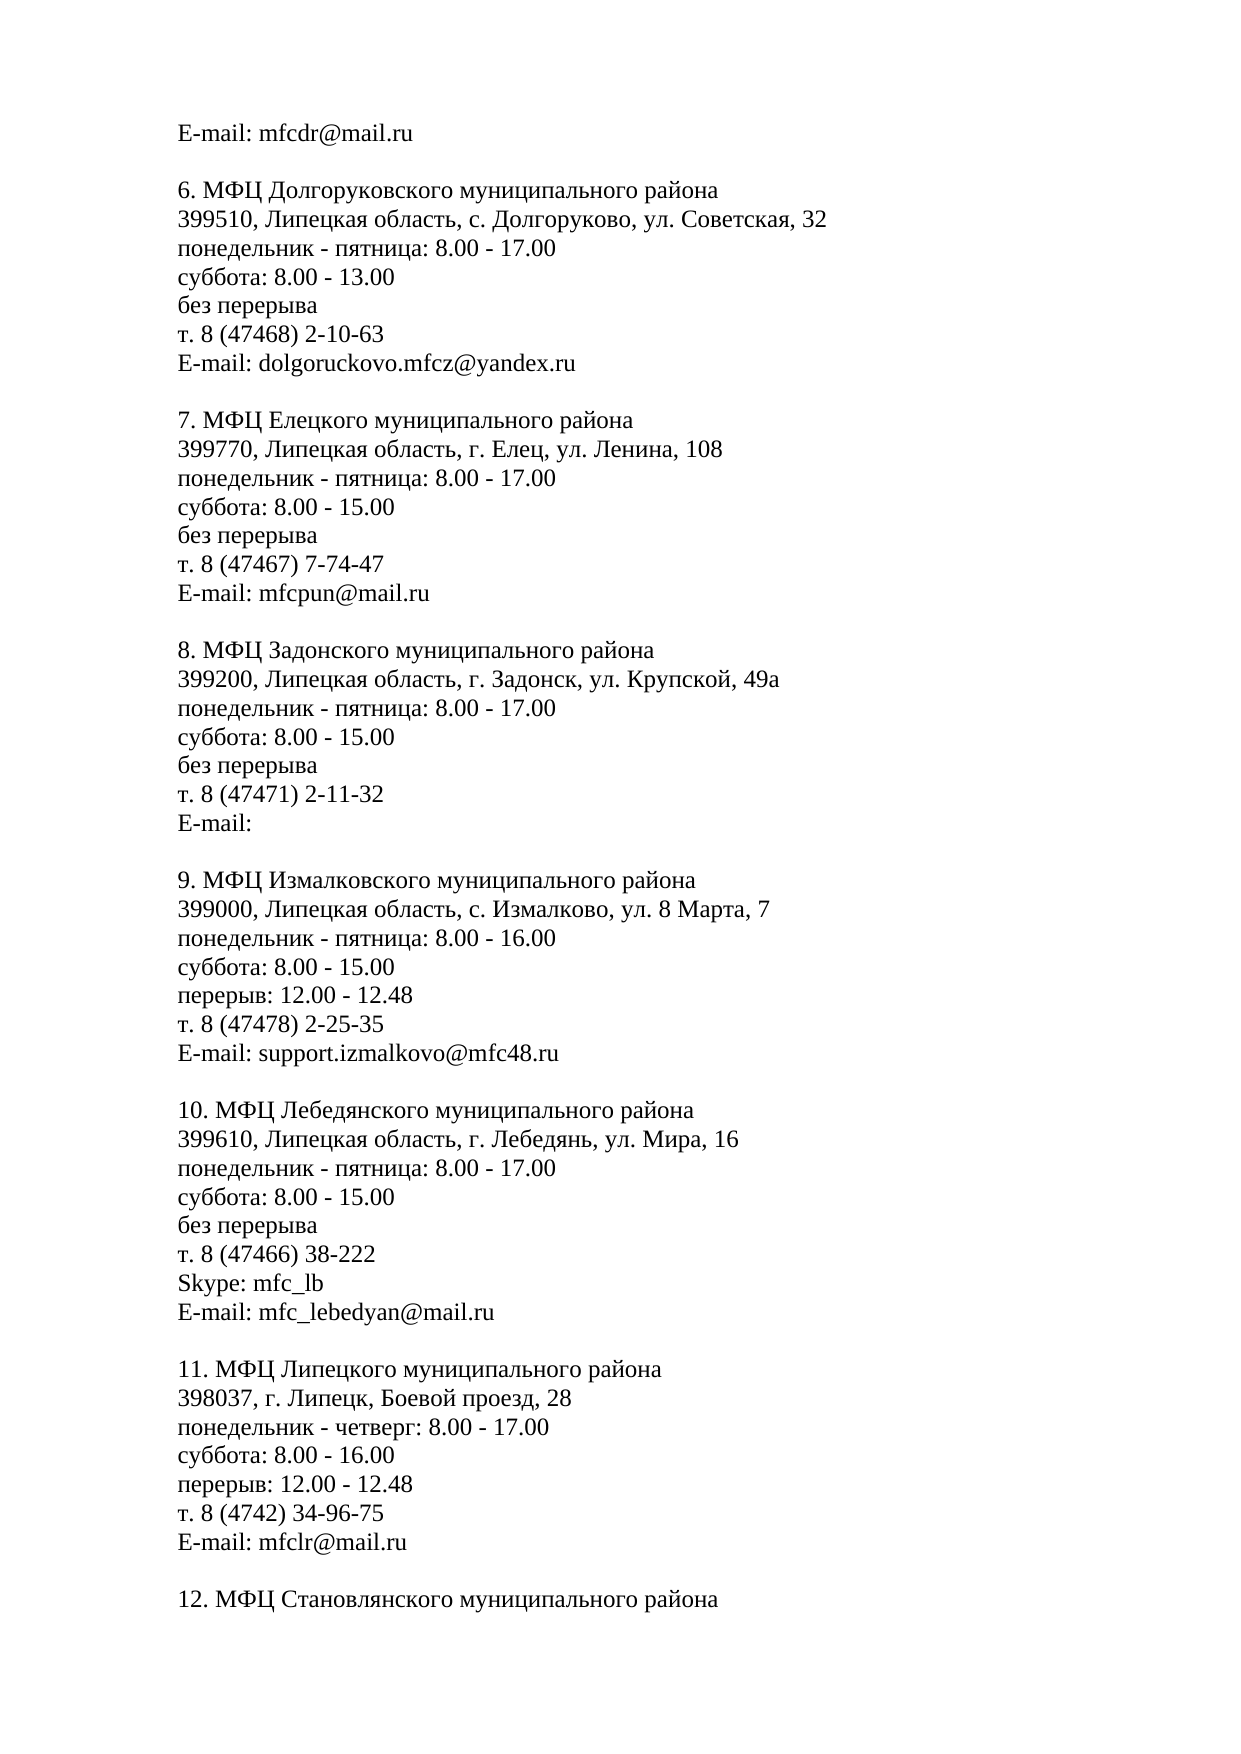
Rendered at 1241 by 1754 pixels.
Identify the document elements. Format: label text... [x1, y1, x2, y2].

text суббота: 8.00 - 16.00 [177, 1441, 1152, 1469]
text 9. МФЦ Измалковского муниципального района [177, 866, 1152, 894]
text 398037, г. Липецк, Боевой проезд, 28 [177, 1383, 1152, 1412]
text 11. МФЦ Липецкого муниципального района [177, 1354, 1152, 1383]
text 399510, Липецкая область, с. Долгоруково, ул. Советская, 32 [177, 204, 1152, 233]
text 399770, Липецкая область, г. Елец, ул. Ленина, 108 [177, 434, 1152, 463]
text понедельник - пятница: 8.00 - 17.00 [177, 1153, 1152, 1182]
text т. 8 (47478) 2-25-35 [177, 1009, 1152, 1038]
text 10. МФЦ Лебедянского муниципального района [177, 1096, 1152, 1124]
text суббота: 8.00 - 15.00 [177, 722, 1152, 751]
text т. 8 (47468) 2-10-63 [177, 319, 1152, 348]
text 6. МФЦ Долгоруковского муниципального района [177, 176, 1152, 204]
text Е-mail: mfc_lebedyan@mail.ru [177, 1297, 1152, 1326]
text Е-mail: [177, 808, 1152, 837]
text т. 8 (47467) 7-74-47 [177, 549, 1152, 578]
text без перерыва [177, 521, 1152, 549]
text Е-mail: mfcpun@mail.ru [177, 578, 1152, 607]
text понедельник - пятница: 8.00 - 17.00 [177, 233, 1152, 262]
text 12. МФЦ Становлянского муниципального района [177, 1584, 1152, 1613]
text перерыв: 12.00 - 12.48 [177, 1469, 1152, 1498]
text понедельник - четверг: 8.00 - 17.00 [177, 1412, 1152, 1441]
text суббота: 8.00 - 15.00 [177, 952, 1152, 981]
text понедельник - пятница: 8.00 - 16.00 [177, 923, 1152, 952]
text E-mail: mfclr@mail.ru [177, 1527, 1152, 1556]
text Е-mail: support.izmalkovo@mfc48.ru [177, 1038, 1152, 1067]
text 399610, Липецкая область, г. Лебедянь, ул. Мира, 16 [177, 1124, 1152, 1153]
text т. 8 (4742) 34-96-75 [177, 1498, 1152, 1527]
text Skype: mfc_lb [177, 1268, 1152, 1297]
text 8. МФЦ Задонского муниципального района [177, 636, 1152, 664]
text 399000, Липецкая область, с. Измалково, ул. 8 Марта, 7 [177, 894, 1152, 923]
text без перерыва [177, 291, 1152, 319]
text понедельник - пятница: 8.00 - 17.00 [177, 463, 1152, 492]
text 7. МФЦ Елецкого муниципального района [177, 406, 1152, 434]
text т. 8 (47471) 2-11-32 [177, 779, 1152, 808]
text суббота: 8.00 - 15.00 [177, 492, 1152, 521]
text суббота: 8.00 - 15.00 [177, 1182, 1152, 1211]
text понедельник - пятница: 8.00 - 17.00 [177, 693, 1152, 722]
text 399200, Липецкая область, г. Задонск, ул. Крупской, 49а [177, 664, 1152, 693]
text без перерыва [177, 1211, 1152, 1239]
text перерыв: 12.00 - 12.48 [177, 981, 1152, 1009]
text Е-mail: mfcdr@mail.ru [177, 118, 1152, 147]
text без перерыва [177, 751, 1152, 779]
text т. 8 (47466) 38-222 [177, 1239, 1152, 1268]
text Е-mail: dolgoruckovo.mfcz@yandex.ru [177, 348, 1152, 377]
text суббота: 8.00 - 13.00 [177, 262, 1152, 291]
